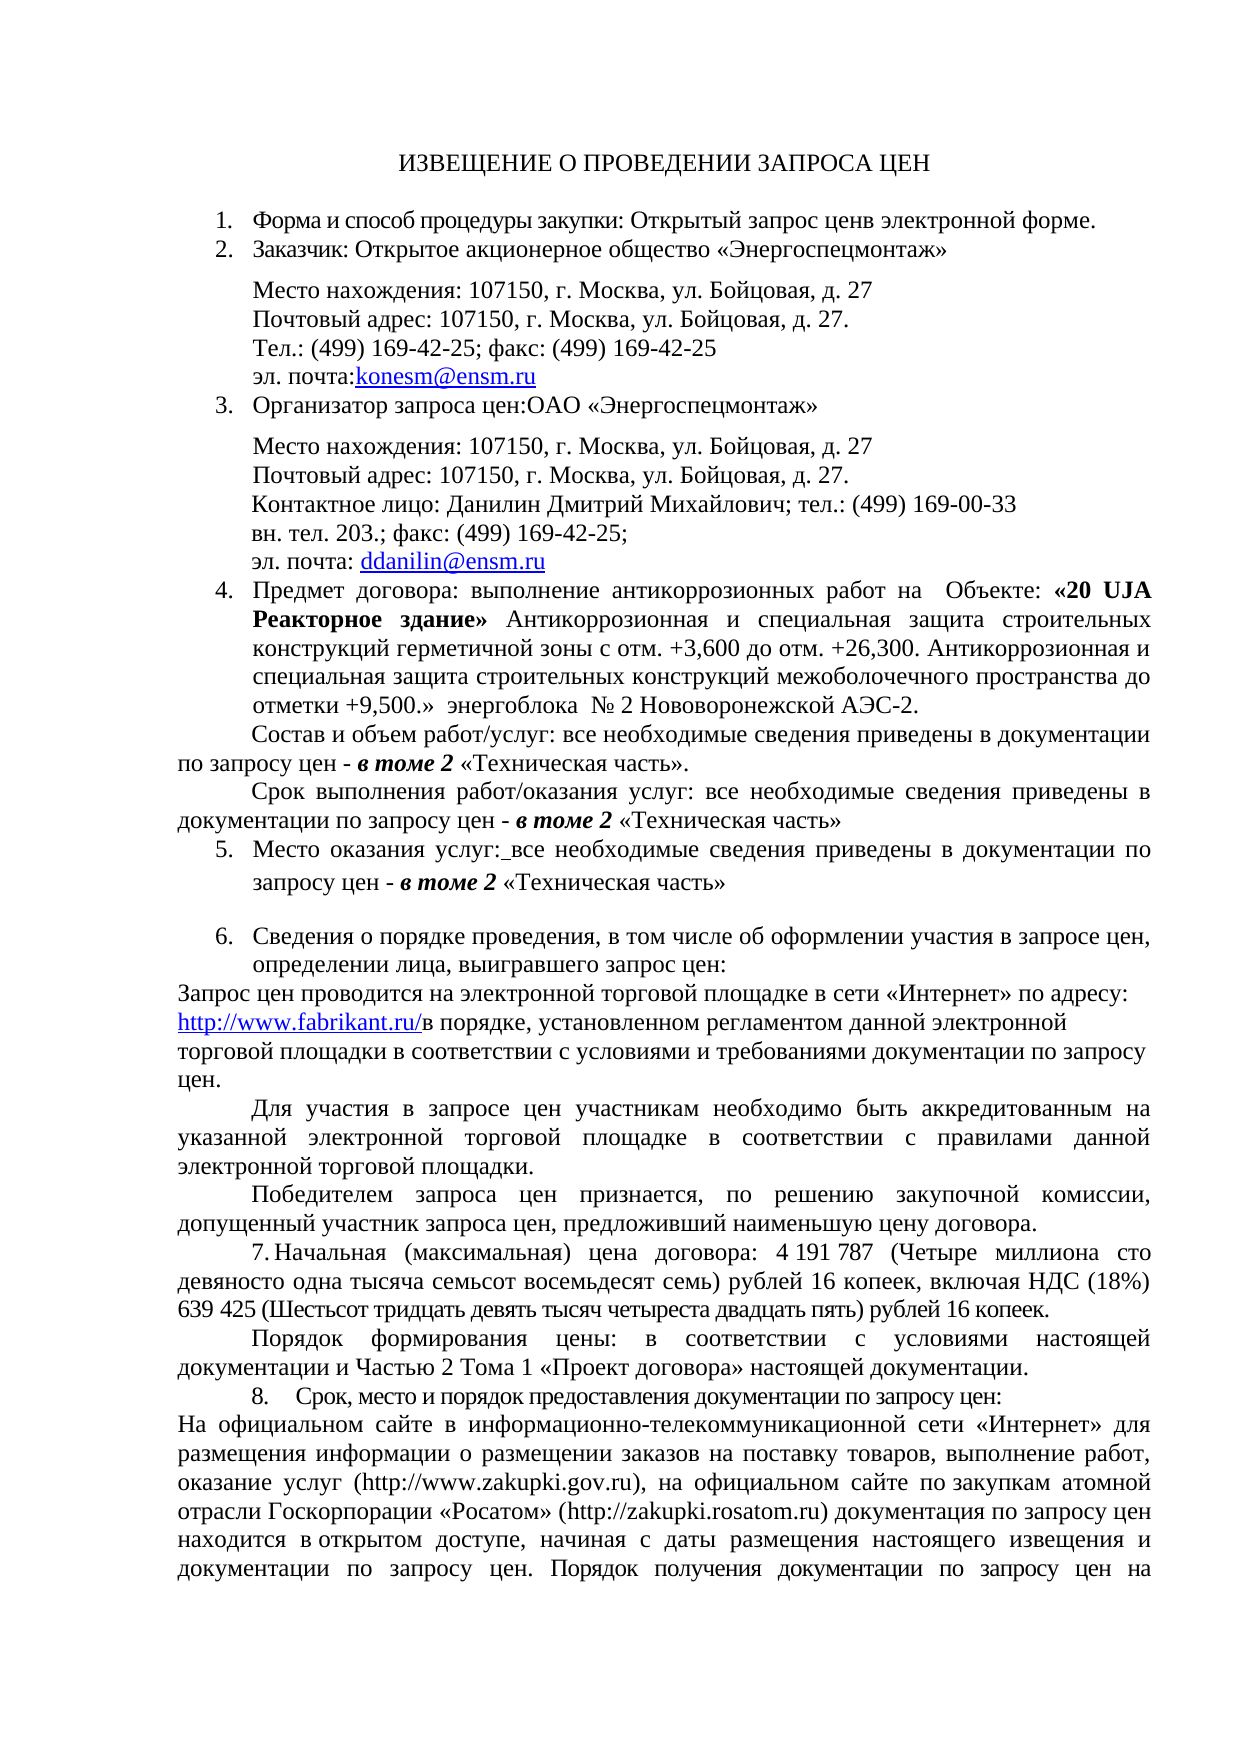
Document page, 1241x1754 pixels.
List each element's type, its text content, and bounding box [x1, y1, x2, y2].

text Для участия в запросе цен участникам необходимо быть аккредитованным на указанной электронной торговой площадке в соответствии с правилами данной электронной торговой площадки. [177, 1093, 1152, 1179]
text Порядок формирования цены: в соответствии с условиями настоящей документации и Частью 2 Тома 1 «Проект договора» настоящей документации. [177, 1323, 1152, 1381]
text ИЗВЕЩЕНИЕ О ПРОВЕДЕНИИ ЗАПРОСА ЦЕН [177, 148, 1152, 176]
text эл. почта: ddanilin@ensm.ru [177, 546, 1152, 575]
text Контактное лицо: Данилин Дмитрий Михайлович; тел.: (499) 169-00-33 [177, 489, 1152, 518]
text Запрос цен проводится на электронной торговой площадке в сети «Интернет» по адресу: http://www.fabrikant.ru/в порядке, установленном регламентом данной электронной торговой площадки в соответствии с условиями и требованиями документации по запросу цен. [177, 978, 1152, 1093]
list Заказчик: Открытое акционерное общество «Энергоспецмонтаж» [215, 234, 1152, 263]
list Место нахождения: 107150, г. Москва, ул. Бойцовая, д. 27 [252, 431, 1152, 460]
text Победителем запроса цен признается, по решению закупочной комиссии, допущенный участник запроса цен, предложивший наименьшую цену договора. [177, 1179, 1152, 1237]
text Состав и объем работ/услуг: все необходимые сведения приведены в документации по запросу цен - в томе 2 «Техническая часть». [177, 719, 1152, 776]
list Начальная (максимальная) цена договора: 4 191 787 (Четыре миллиона сто девяносто одна тысяча семьсот восемьдесят семь) рублей 16 копеек, включая НДС (18%) 639 425 (Шестьсот тридцать девять тысяч четыреста двадцать пять) рублей 16 копеек. [177, 1237, 1152, 1323]
text Тел.: (499) 169-42-25; факс: (499) 169-42-25 [177, 333, 1152, 361]
text Почтовый адрес: 107150, г. Москва, ул. Бойцовая, д. 27. [177, 460, 1152, 489]
list Срок, место и порядок предоставления документации по запросу цен: [177, 1381, 1152, 1409]
text эл. почта:konesm@ensm.ru [177, 361, 1152, 390]
list Организатор запроса цен:ОАО «Энергоспецмонтаж» [215, 390, 1152, 419]
text вн. тел. 203.; факс: (499) 169-42-25; [177, 518, 1152, 546]
list Место нахождения: 107150, г. Москва, ул. Бойцовая, д. 27 [252, 275, 1152, 304]
text Срок выполнения работ/оказания услуг: все необходимые сведения приведены в документации по запросу цен - в томе 2 «Техническая часть» [177, 776, 1152, 834]
text Почтовый адрес: 107150, г. Москва, ул. Бойцовая, д. 27. [177, 304, 1152, 333]
list Сведения о порядке проведения, в том числе об оформлении участия в запросе цен, определении лица, выигравшего запрос цен: [215, 921, 1152, 978]
list Предмет договора: выполнение антикоррозионных работ на Объекте: «20 UJA Реакторное здание» Антикоррозионная и специальная защита строительных конструкций герметичной зоны с отм. +3,600 до отм. +26,300. Антикоррозионная и специальная защита строительных конструкций межоболочечного пространства до отметки +9,500.» энергоблока № 2 Нововоронежской АЭС-2. [215, 575, 1152, 719]
list Форма и способ процедуры закупки: Открытый запрос ценв электронной форме. [215, 205, 1152, 234]
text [177, 1409, 1152, 1582]
list Место оказания услуг: все необходимые сведения приведены в документации по запросу цен - в томе 2 «Техническая часть» [215, 834, 1152, 896]
